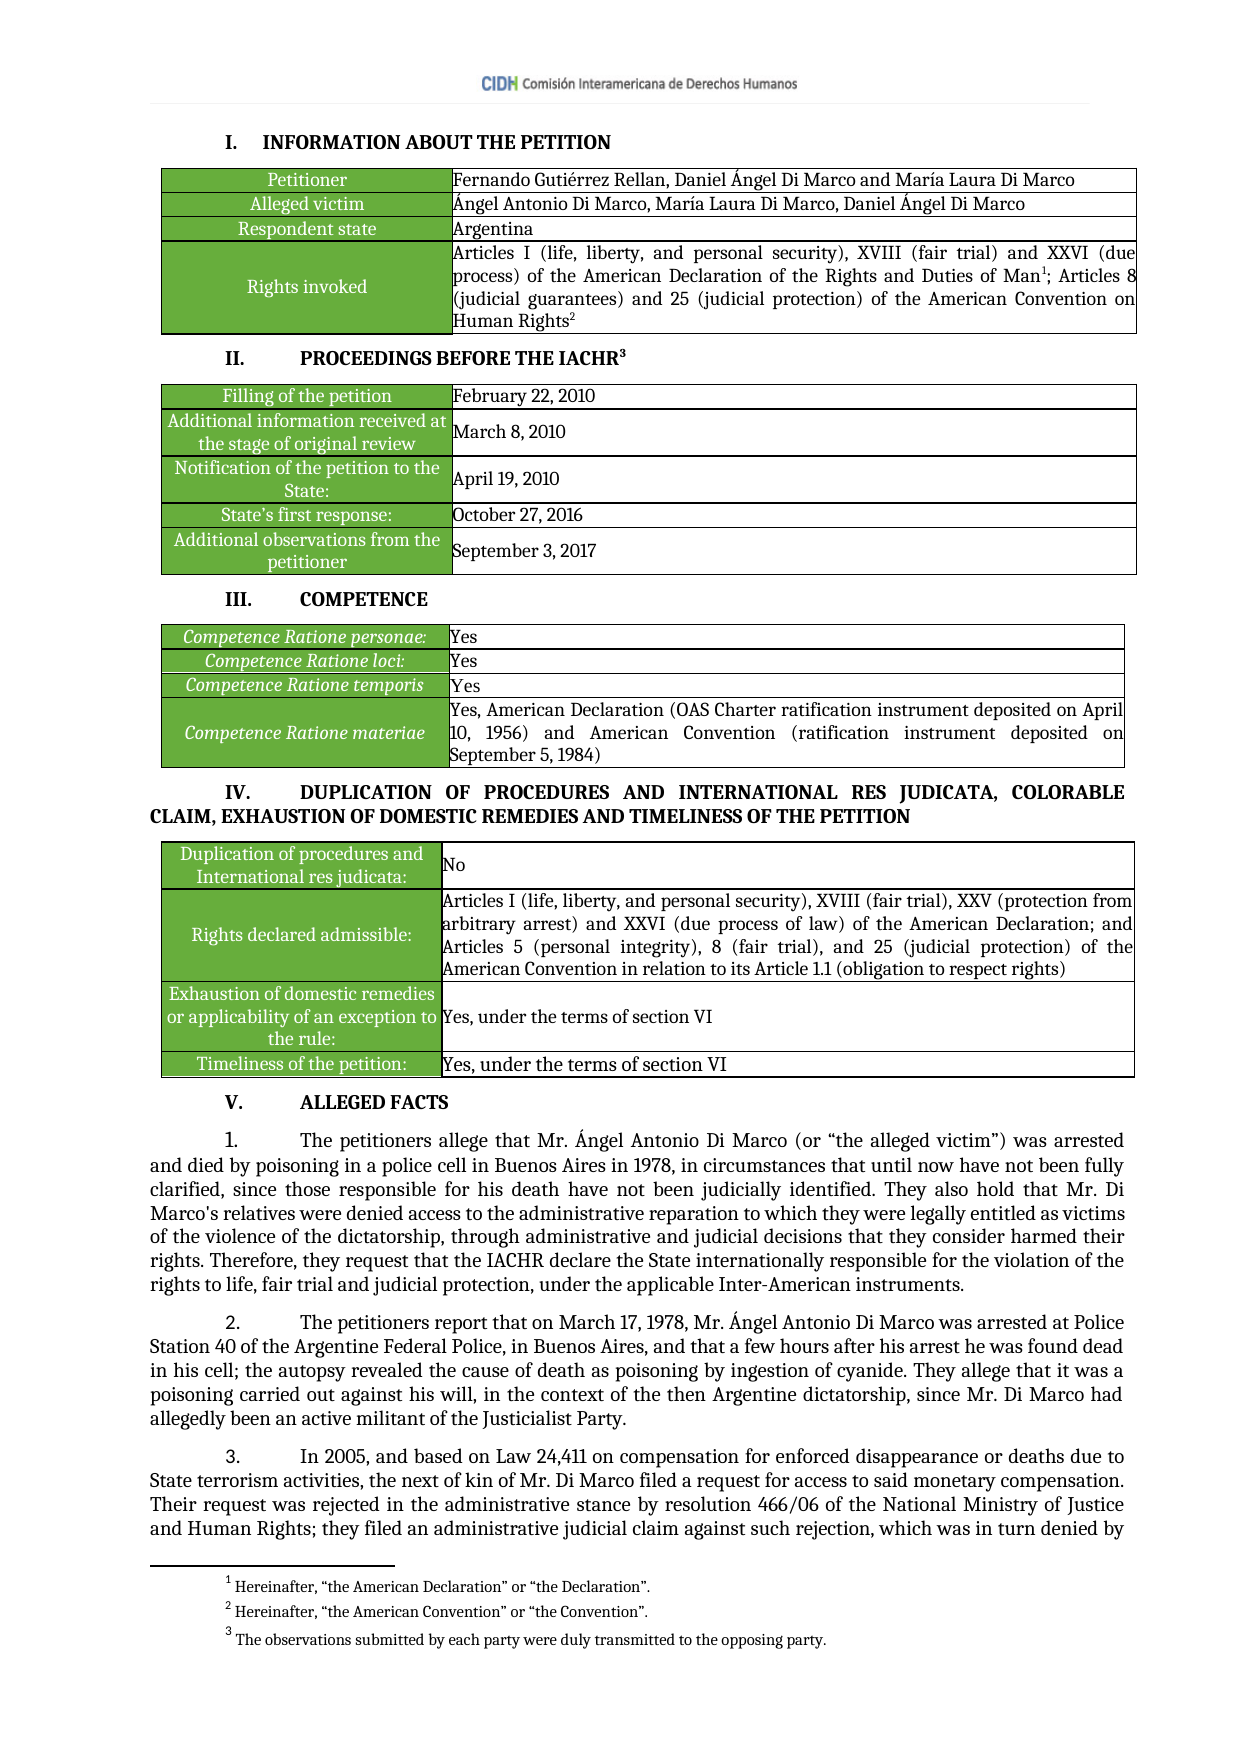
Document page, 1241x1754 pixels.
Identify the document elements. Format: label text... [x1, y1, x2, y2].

table_cell Competence Ratione materiae [162, 698, 449, 767]
picture [476, 75, 800, 93]
text IV. DUPLICATION OF PROCEDURES AND INTERNATIONAL RES JUDICATA, COLORABLE CLAIM, EXHAUSTION OF DOMESTIC REMEDIES AND TIMELINESS OF THE PETITION [150, 781, 1126, 829]
table_cell March 8, 2010 [453, 410, 1136, 455]
text III. COMPETENCE [150, 588, 1126, 612]
table_cell Exhaustion of domestic remedies or applicability of an exception to the rule: [162, 982, 441, 1051]
table_cell Rights invoked [162, 242, 452, 333]
text II. PROCEEDINGS BEFORE THE IACHR [150, 347, 1126, 371]
table_cell Articles I (life, liberty, and personal security), XVIII (fair trial) and XXVI (due process) of the American Declaration of the Rights and Duties of Man; Articles 8 (judicial guarantees) and 25 (judicial protection) of the American Convention on Human Rights [453, 242, 1136, 333]
table_cell Competence Ratione temporis [162, 674, 449, 697]
table_cell Timeliness of the petition: [162, 1052, 441, 1076]
table_cell Ángel Antonio Di Marco, María Laura Di Marco, Daniel Ángel Di Marco [453, 193, 1136, 216]
table_header Yes [450, 625, 1124, 648]
table_cell Competence Ratione loci: [162, 650, 449, 672]
table_cell April 19, 2010 [453, 457, 1136, 502]
table_cell Additional information received at the stage of original review [162, 410, 452, 455]
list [150, 1443, 1126, 1541]
table_header Petitioner [162, 169, 452, 191]
table_cell Articles I (life, liberty, and personal security), XVIII (fair trial), XXV (protection from arbitrary arrest) and XXVI (due process of law) of the American Declaration; and Articles 5 (personal integrity), 8 (fair trial), and 25 (judicial protection) of the American Convention in relation to its Article 1.1 (obligation to respect rights) [443, 890, 1134, 981]
list The petitioners allege that Mr. Ángel Antonio Di Marco (or “the alleged victim”) was arrested and died by poisoning in a police cell in Buenos Aires in 1978, in circumstances that until now have not been fully clarified, since those responsible for his death have not been judicially identified. They also hold that Mr. Di Marco's relatives were denied access to the administrative reparation to which they were legally entitled as victims of the violence of the dictatorship, through administrative and judicial decisions that they consider harmed their rights. Therefore, they request that the IACHR declare the State internationally responsible for the violation of the rights to life, fair trial and judicial protection, under the applicable Inter-American instruments. [150, 1127, 1126, 1297]
table_header Competence Ratione personae: [162, 625, 449, 648]
table_cell Additional observations from the petitioner [162, 528, 452, 574]
table_cell Yes, American Declaration (OAS Charter ratification instrument deposited on April 10, 1956) and American Convention (ratification instrument deposited on September 5, 1984) [450, 698, 1124, 767]
table_header Filling of the petition [162, 385, 452, 408]
table_cell September 3, 2017 [453, 528, 1136, 574]
table_cell Yes, under the terms of section VI [443, 982, 1134, 1051]
list ALLEGED FACTS [225, 1090, 1126, 1114]
table_cell Argentina [453, 217, 1136, 240]
table_cell Yes [450, 674, 1124, 697]
table_header February 22, 2010 [453, 385, 1136, 408]
table_cell Yes, under the terms of section VI [443, 1052, 1134, 1076]
table_cell Yes [450, 650, 1124, 672]
table_cell Rights declared admissible: [162, 890, 441, 981]
table_header No [443, 843, 1134, 888]
table_cell Respondent state [162, 217, 452, 240]
table_cell October 27, 2016 [453, 504, 1136, 527]
table_cell Alleged victim [162, 193, 452, 216]
list INFORMATION ABOUT THE PETITION [225, 131, 1126, 155]
table_header Duplication of procedures and International res judicata: [162, 843, 441, 888]
table_cell State’s first response: [162, 504, 452, 527]
list The petitioners report that on March 17, 1978, Mr. Ángel Antonio Di Marco was arrested at Police Station 40 of the Argentine Federal Police, in Buenos Aires, and that a few hours after his arrest he was found dead in his cell; the autopsy revealed the cause of death as poisoning by ingestion of cyanide. They allege that it was a poisoning carried out against his will, in the context of the then Argentine dictatorship, since Mr. Di Marco had allegedly been an active militant of the Justicialist Party. [150, 1309, 1126, 1431]
table_cell Notification of the petition to the State: [162, 457, 452, 502]
table_header Fernando Gutiérrez Rellan, Daniel Ángel Di Marco and María Laura Di Marco [453, 169, 1136, 191]
